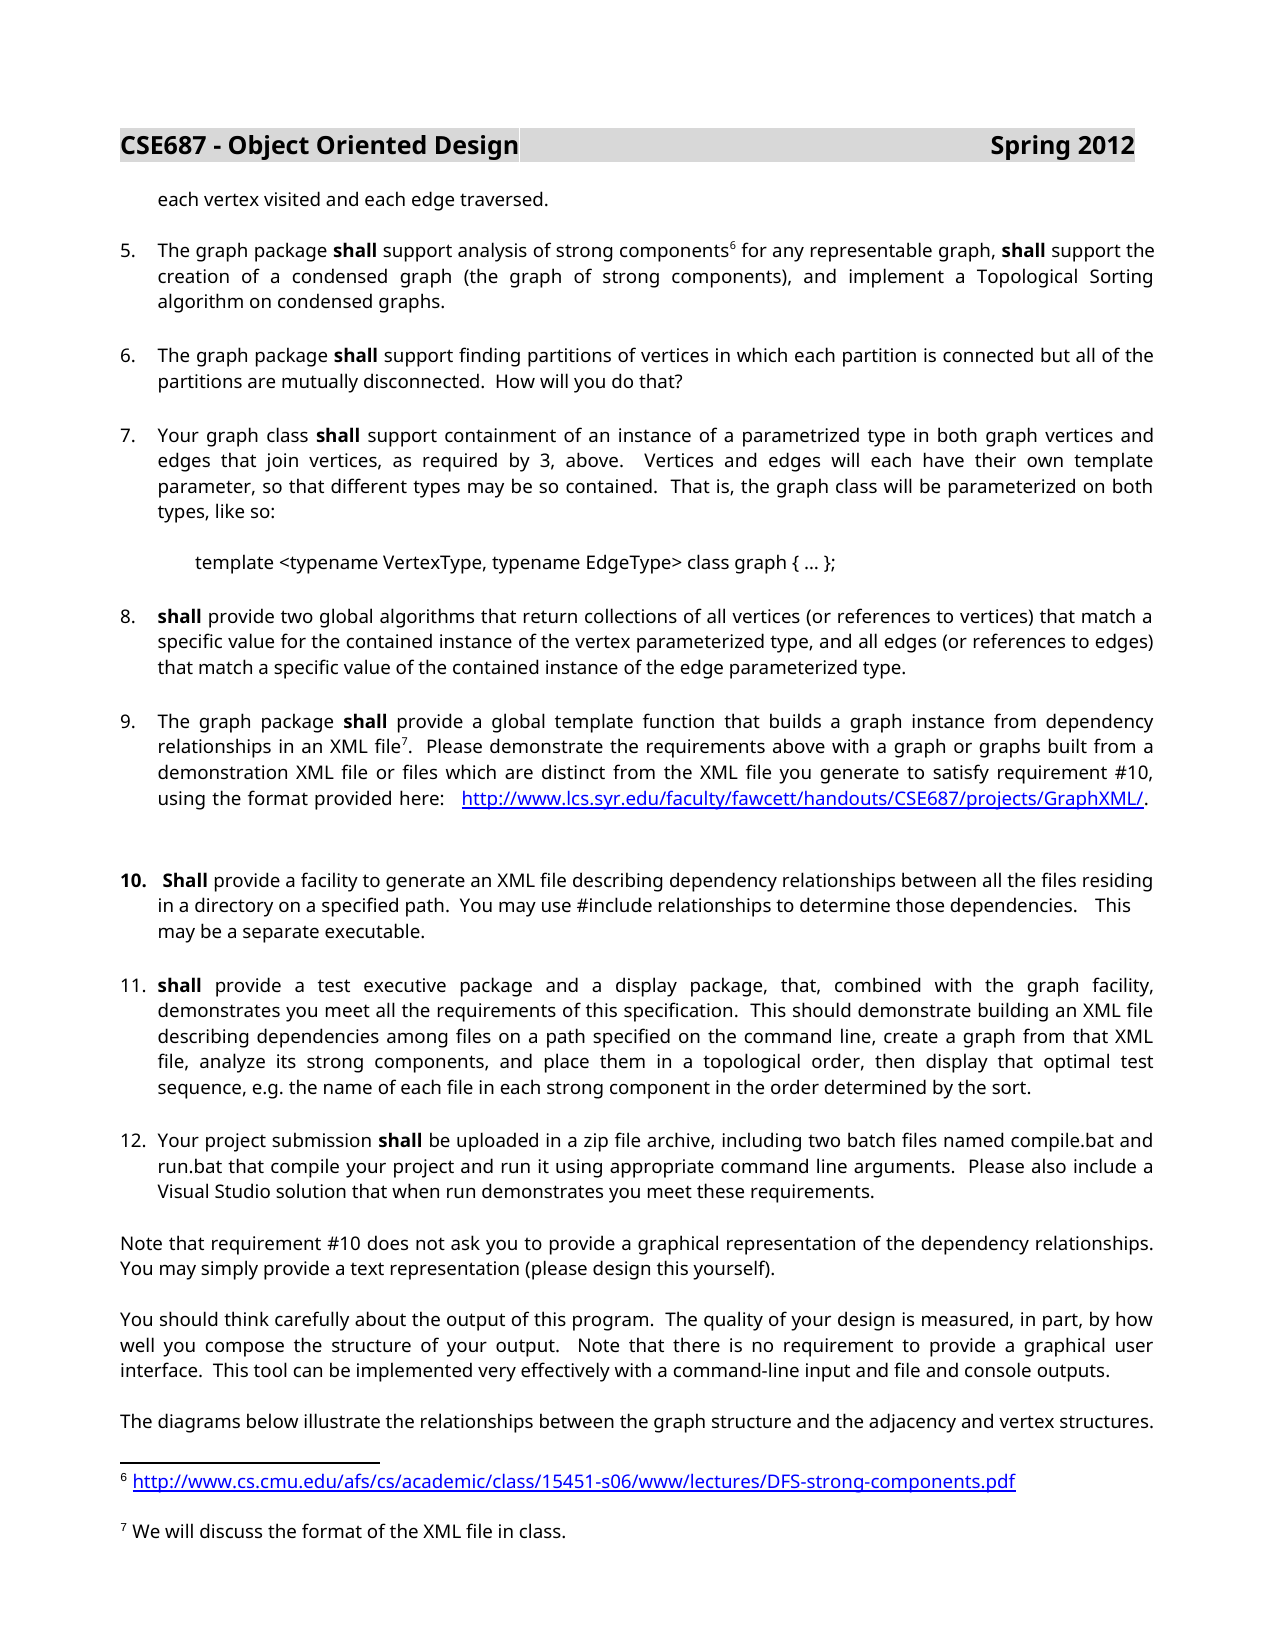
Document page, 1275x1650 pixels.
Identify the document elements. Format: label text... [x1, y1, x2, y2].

list shall provide a test executive package and a display package, that, combined with the graph facility, demonstrates you meet all the requirements of this specification. This should demonstrate building an XML file describing dependencies among files on a path specified on the command line, create a graph from that XML file, analyze its strong components, and place them in a topological order, then display that optimal test sequence, e.g. the name of each file in each strong component in the order determined by the sort. [120, 972, 1155, 1128]
list The graph package shall support analysis of strong components for any representable graph, shall support the creation of a condensed graph (the graph of strong components), and implement a Topological Sorting algorithm on condensed graphs. [120, 238, 1155, 342]
list The graph package shall provide a global template function that builds a graph instance from dependency relationships in an XML file. Please demonstrate the requirements above with a graph or graphs built from a demonstration XML file or files which are distinct from the XML file you generate to satisfy requirement #10, using the format provided here: http://www.lcs.syr.edu/faculty/fawcett/handouts/CSE687/projects/GraphXML/. [120, 708, 1155, 867]
text The diagrams below illustrate the relationships between the graph structure and the adjacency and vertex structures. [120, 1408, 1155, 1434]
text Note that requirement #10 does not ask you to provide a graphical representation of the dependency relationships. You may simply provide a text representation (please design this yourself). [120, 1230, 1155, 1281]
list Your project submission shall be uploaded in a zip file archive, including two batch files named compile.bat and run.bat that compile your project and run it using appropriate command line arguments. Please also include a Visual Studio solution that when run demonstrates you meet these requirements. [120, 1128, 1155, 1230]
list Shall provide a facility to generate an XML file describing dependency relationships between all the files residing in a directory on a specified path. You may use #include relationships to determine those dependencies. This may be a separate executable. [120, 867, 1155, 972]
list The graph package shall support finding partitions of vertices in which each partition is connected but all of the partitions are mutually disconnected. How will you do that? [120, 342, 1155, 422]
list Your graph class shall support containment of an instance of a parametrized type in both graph vertices and edges that join vertices, as required by 3, above. Vertices and edges will each have their own template parameter, so that different types may be so contained. That is, the graph class will be parameterized on both types, like so: template <typename VertexType, typename EdgeType> class graph { … }; [120, 422, 1155, 603]
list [120, 187, 1155, 238]
text You should think carefully about the output of this program. The quality of your design is measured, in part, by how well you compose the structure of your output. Note that there is no requirement to provide a graphical user interface. This tool can be implemented very effectively with a command-line input and file and console outputs. [120, 1306, 1155, 1383]
list shall provide two global algorithms that return collections of all vertices (or references to vertices) that match a specific value for the contained instance of the vertex parameterized type, and all edges (or references to edges) that match a specific value of the contained instance of the edge parameterized type. [120, 603, 1155, 708]
